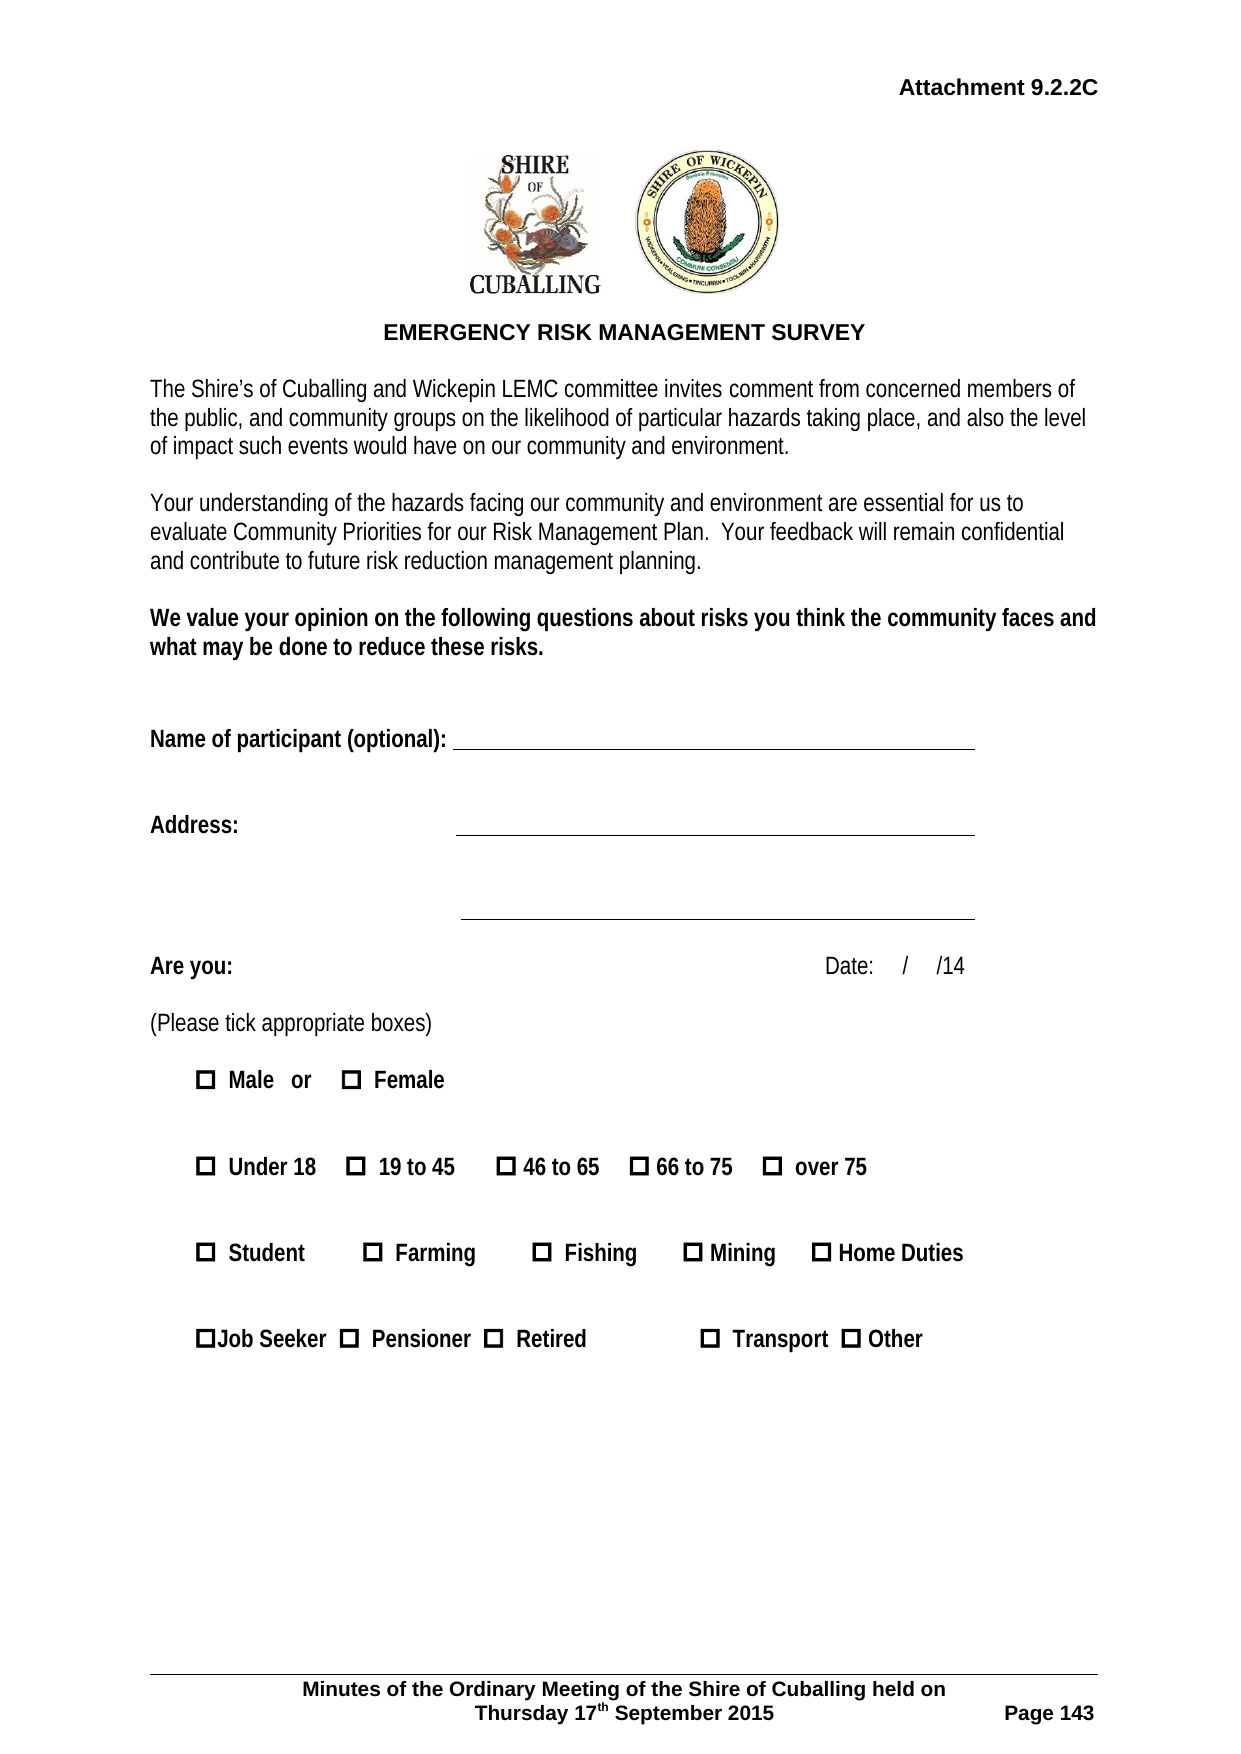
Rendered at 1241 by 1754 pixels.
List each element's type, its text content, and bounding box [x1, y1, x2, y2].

text Name of participant (optional): [150, 724, 1098, 752]
text Male or Female [194, 1065, 1098, 1094]
text Under 18 19 to 45 46 to 65 66 to 75 over 75 [194, 1151, 1098, 1180]
picture [635, 150, 779, 294]
text Your understanding of the hazards facing our community and environment are essential for us to evaluate Community Priorities for our Risk Management Plan. Your feedback will remain confidential and contribute to future risk reduction management planning. [150, 488, 1098, 574]
text Address: [150, 810, 1098, 838]
text Job Seeker Pensioner Retired Transport Other [194, 1324, 1098, 1353]
text Are you: Date: / /14 [150, 951, 1098, 979]
text EMERGENCY RISK MANAGEMENT SURVEY [150, 319, 1098, 345]
text Student Farming Fishing Mining Home Duties [194, 1238, 1098, 1266]
text (Please tick appropriate boxes) [150, 1008, 1098, 1037]
picture [469, 154, 601, 294]
text We value your opinion on the following questions about risks you think the community faces and what may be done to reduce these risks. [150, 603, 1098, 660]
text The Shire’s of Cuballing and Wickepin LEMC committee invites comment from concerned members of the public, and community groups on the likelihood of particular hazards taking place, and also the level of impact such events would have on our community and environment. [150, 374, 1098, 460]
